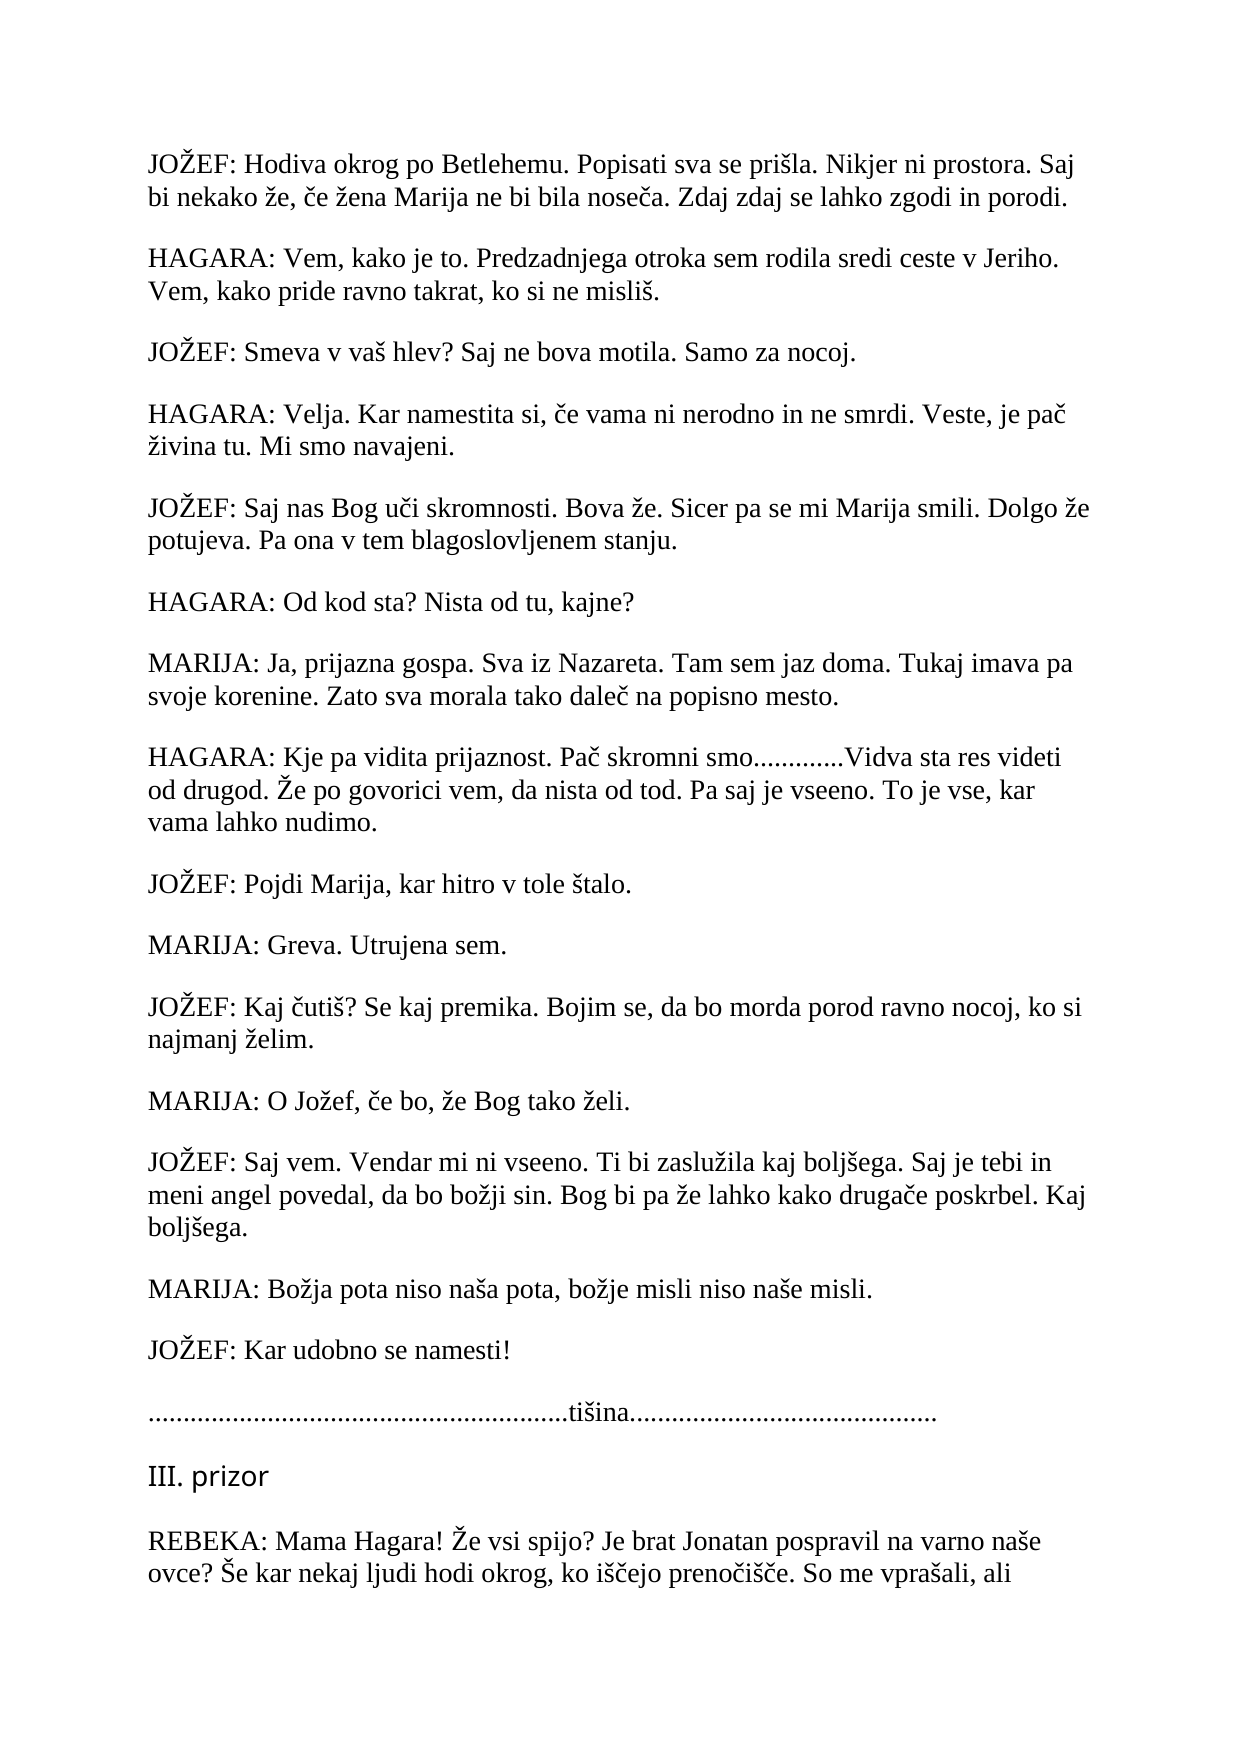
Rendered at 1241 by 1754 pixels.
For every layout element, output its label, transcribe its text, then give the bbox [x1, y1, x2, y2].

text JOŽEF: Kaj čutiš? Se kaj premika. Bojim se, da bo morda porod ravno nocoj, ko si najmanj želim. [148, 990, 1093, 1055]
text HAGARA: Od kod sta? Nista od tu, kajne? [148, 585, 1093, 617]
text MARIJA: O Jožef, če bo, že Bog tako želi. [148, 1084, 1093, 1116]
text MARIJA: Greva. Utrujena sem. [148, 928, 1093, 961]
text HAGARA: Kje pa vidita prijaznost. Pač skromni smo.............Vidva sta res videti od drugod. Že po govorici vem, da nista od tod. Pa saj je vseeno. To je vse, kar vama lahko nudimo. [148, 741, 1093, 838]
text JOŽEF: Pojdi Marija, kar hitro v tole štalo. [148, 867, 1093, 899]
text JOŽEF: Hodiva okrog po Betlehemu. Popisati sva se prišla. Nikjer ni prostora. Saj bi nekako že, če žena Marija ne bi bila noseča. Zdaj zdaj se lahko zgodi in porodi. [148, 148, 1093, 212]
text HAGARA: Vem, kako je to. Predzadnjega otroka sem rodila sredi ceste v Jeriho. Vem, kako pride ravno takrat, ko si ne misliš. [148, 242, 1093, 306]
text ............................................................tišina............................................ [148, 1395, 1093, 1427]
text MARIJA: Božja pota niso naša pota, božje misli niso naše misli. [148, 1272, 1093, 1304]
text MARIJA: Ja, prijazna gospa. Sva iz Nazareta. Tam sem jaz doma. Tukaj imava pa svoje korenine. Zato sva morala tako daleč na popisno mesto. [148, 647, 1093, 711]
text JOŽEF: Kar udobno se namesti! [148, 1333, 1093, 1366]
text JOŽEF: Saj nas Bog uči skromnosti. Bova že. Sicer pa se mi Marija smili. Dolgo že potujeva. Pa ona v tem blagoslovljenem stanju. [148, 491, 1093, 556]
text HAGARA: Velja. Kar namestita si, če vama ni nerodno in ne smrdi. Veste, je pač živina tu. Mi smo navajeni. [148, 397, 1093, 462]
text JOŽEF: Saj vem. Vendar mi ni vseeno. Ti bi zaslužila kaj boljšega. Saj je tebi in meni angel povedal, da bo božji sin. Bog bi pa že lahko kako drugače poskrbel. Kaj boljšega. [148, 1146, 1093, 1243]
text III. prizor [148, 1457, 1093, 1495]
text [148, 1524, 1093, 1589]
text JOŽEF: Smeva v vaš hlev? Saj ne bova motila. Samo za nocoj. [148, 336, 1093, 368]
